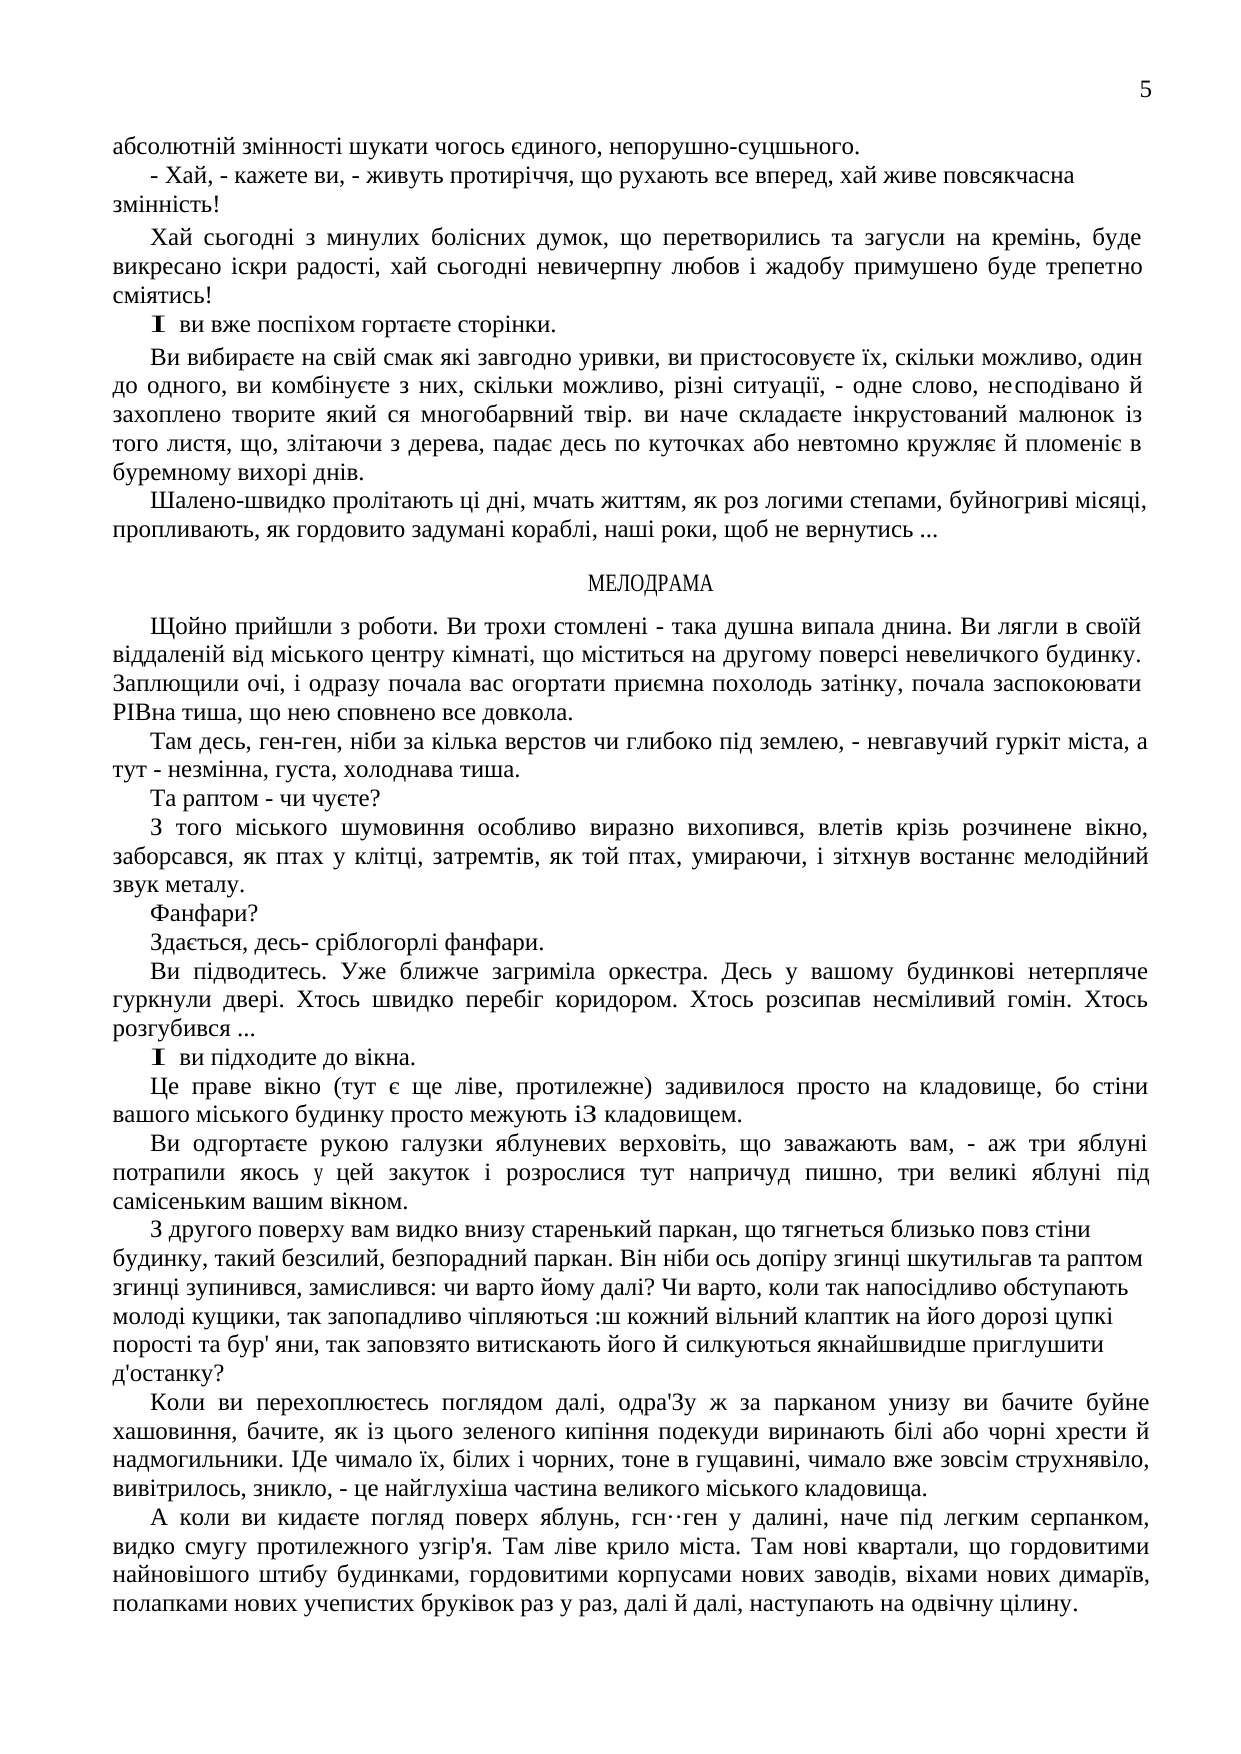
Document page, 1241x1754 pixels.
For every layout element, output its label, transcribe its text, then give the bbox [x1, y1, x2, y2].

text Там десь, ген-ген, ніби за кілька верстов чи глибоко під землею, - невгавучий гуркіт міста, а тут - незмінна, густа, холоднава тиша. [112, 726, 1150, 783]
text Щойно прийшли з роботи. Ви трохи стомлені - така душна випала днина. Ви лягли в своїй віддаленій від міського центру кімнаті, що міститься на другому поверсі невеличкого будинку. Заплющили очі, і одразу почала вас огортати приємна похолодь затінку, почала заспокоювати РІВна тиша, що нею сповнено все довкола. [112, 611, 1143, 726]
text Ви вибираєте на свій смак які завгодно уривки, ви пристосовуєте їх, скільки можливо, один до одного, ви комбінуєте з них, скільки можливо, різні ситуації, - одне слово, несподівано й захоплено творите який ся многобарвний твір. ви наче складаєте інкрустований малюнок із того листя, що, злітаючи з дерева, падає десь по куточках або невтомно кружляє й пломеніє в буремному вихорі днів. [112, 342, 1143, 486]
text І ви підходите до вікна. [112, 1042, 1152, 1071]
text Ви одгортаєте рукою галузки яблуневих верховіть, що заважають вам, - аж три яблуні потрапили якось у цей закуток і розрослися тут напричуд пишно, три великі яблуні під самісеньким вашим вікном. [112, 1128, 1150, 1214]
text Хай сьогодні з минулих болісних думок, що перетворились та загусли на кремінь, буде викресано іскри радості, хай сьогодні невичерпну любов і жадобу примушено буде трепетно сміятись! [112, 222, 1143, 309]
text Коли ви перехоплюєтесь поглядом далі, одра'Зу ж за парканом унизу ви бачите буйне хашовиння, бачите, як із цього зеленого кипіння подекуди виринають білі або чорні хрести й надмогильники. ІДе чимало їх, білих і чорних, тоне в гущавині, чимало вже зовсім струхнявіло, вивітрилось, зникло, - це найглухіша частина великого міського кладовища. [112, 1387, 1151, 1502]
text З того міського шумовиння особливо виразно вихопився, влетів крізь розчинене вікно, заборсався, як птах у клітці, затремтів, як той птах, умираючи, і зітхнув востаннє мелодійний звук металу. [112, 812, 1150, 898]
text Шалено-швидко пролітають ці дні, мчать життям, як роз логими степами, буйногриві місяці, пропливають, як гордовито задумані кораблі, наші роки, щоб не вернутись ... [112, 486, 1149, 543]
text Це праве вікно (тут є ще ліве, протилежне) задивилося просто на кладовище, бо стіни вашого міського будинку просто межують іЗ кладовищем. [112, 1071, 1150, 1128]
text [112, 131, 1143, 160]
text А коли ви кидаєте погляд поверх яблунь, гсн··ген у далині, наче під легким серпанком, видко смугу протилежного узгір'я. Там ліве крило міста. Там нові квартали, що гордовитими найновішого штибу будинками, гордовитими корпусами нових заводів, віхами нових димарїв, полапками нових учепистих бруківок раз у раз, далі й далі, наступають на одвічну цілину. [112, 1502, 1151, 1617]
text - Хай, - кажете ви, - живуть протиріччя, що рухають все вперед, хай живе повсякчасна змінність! [112, 160, 1146, 218]
text І ви вже поспіхом гортаєте сторінки. [112, 309, 1152, 337]
text З другого поверху вам видко внизу старенький паркан, що тягнеться близько повз стіни будинку, такий безсилий, безпорадний паркан. Він ніби ось допіру згинці шкутильгав та раптом згинці зупинився, замислився: чи варто йому далі? Чи варто, коли так напосідливо обступають молоді кущики, так запопадливо чіпляються :ш кожний вільний клаптик на його дорозі цупкі порості та бур' яни, так заповзято витискають його й силкуються якнайшвидше приглушити д'останку? [112, 1214, 1152, 1387]
text Та раптом - чи чуєте? [112, 783, 1152, 812]
text МЕЛОДРАМА [112, 568, 1151, 597]
text Ви підводитесь. Уже ближче загриміла оркестра. Десь у вашому будинкові нетерпляче гуркнули двері. Хтось швидко перебіг коридором. Хтось розсипав несміливий гомін. Хтось розгубився ... [112, 956, 1150, 1042]
text Здається, десь- сріблогорлі фанфари. [112, 927, 1152, 956]
text Фанфари? [112, 898, 1152, 927]
